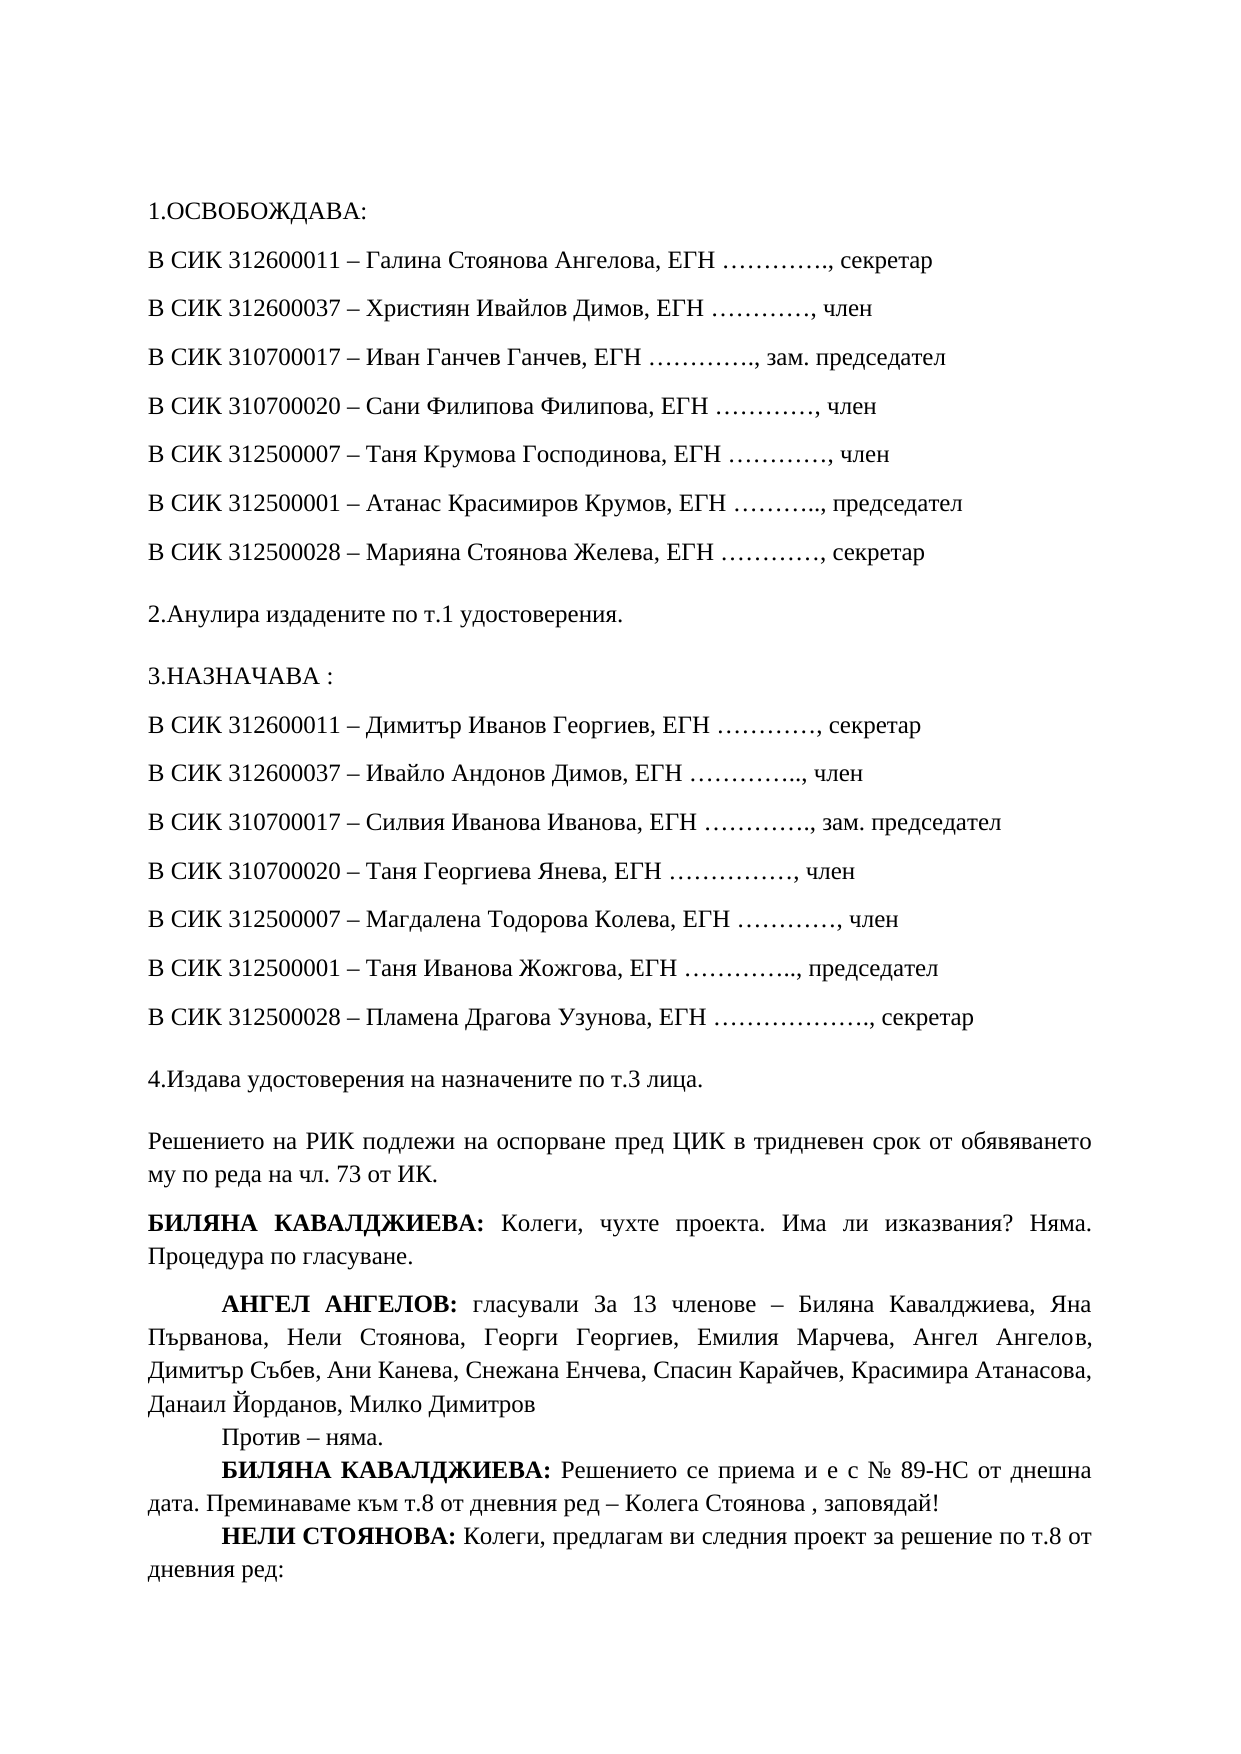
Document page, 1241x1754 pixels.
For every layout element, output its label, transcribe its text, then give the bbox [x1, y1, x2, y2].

text В СИК 312600037 – Християн Ивайлов Димов, ЕГН …………, член [148, 293, 1093, 322]
text 4.Издава удостоверения на назначените по т.3 лица. [148, 1064, 1093, 1093]
text В СИК 312600011 – Димитър Иванов Георгиев, ЕГН …………, секретар [148, 710, 1093, 738]
text Решението на РИК подлежи на оспорване пред ЦИК в тридневен срок от обявяването му по реда на чл. 73 от ИК. [148, 1126, 1093, 1188]
text АНГЕЛ АНГЕЛОВ: гласували За 13 членове – Биляна Кавалджиева, Яна Първанова, Нели Стоянова, Георги Георгиев, Емилия Марчева, Ангел Ангелов, Димитър Събев, Ани Канева, Снежана Енчева, Спасин Карайчев, Красимира Атанасова, Данаил Йорданов, Милко Димитров [148, 1289, 1093, 1417]
text Против – няма. [148, 1422, 1093, 1451]
text В СИК 312600011 – Галина Стоянова Ангелова, ЕГН …………., секретар [148, 245, 1093, 274]
text 2.Анулира издадените по т.1 удостоверения. [148, 599, 1093, 628]
text 3.НАЗНАЧАВА : [148, 661, 1093, 690]
text В СИК 312500001 – Таня Иванова Жожгова, ЕГН ………….., председател [148, 953, 1093, 982]
text В СИК 310700020 – Таня Георгиева Янева, ЕГН ……………, член [148, 856, 1093, 884]
text 1.ОСВОБОЖДАВА: [148, 196, 1093, 225]
text В СИК 312500028 – Марияна Стоянова Желева, ЕГН …………, секретар [148, 537, 1093, 566]
text В СИК 310700017 – Иван Ганчев Ганчев, ЕГН …………., зам. председател [148, 342, 1093, 371]
text В СИК 312500028 – Пламена Драгова Узунова, ЕГН ………………., секретар [148, 1002, 1093, 1030]
text В СИК 312500007 – Таня Крумова Господинова, ЕГН …………, член [148, 439, 1093, 468]
text В СИК 310700017 – Силвия Иванова Иванова, ЕГН …………., зам. председател [148, 807, 1093, 836]
text В СИК 312500007 – Магдалена Тодорова Колева, ЕГН …………, член [148, 904, 1093, 933]
text В СИК 310700020 – Сани Филипова Филипова, ЕГН …………, член [148, 391, 1093, 419]
text В СИК 312600037 – Ивайло Андонов Димов, ЕГН ………….., член [148, 758, 1093, 787]
text НЕЛИ СТОЯНОВА: Колеги, предлагам ви следния проект за решение по т.8 от дневния ред: [148, 1521, 1093, 1583]
text БИЛЯНА КАВАЛДЖИЕВА: Колеги, чухте проекта. Има ли изказвания? Няма. Процедура по гласуване. [148, 1208, 1093, 1269]
text БИЛЯНА КАВАЛДЖИЕВА: Решението се приема и е с № 89-НС от днешна дата. Преминаваме към т.8 от дневния ред – Колега Стоянова , заповядай! [148, 1455, 1093, 1517]
text В СИК 312500001 – Атанас Красимиров Крумов, ЕГН ……….., председател [148, 488, 1093, 517]
